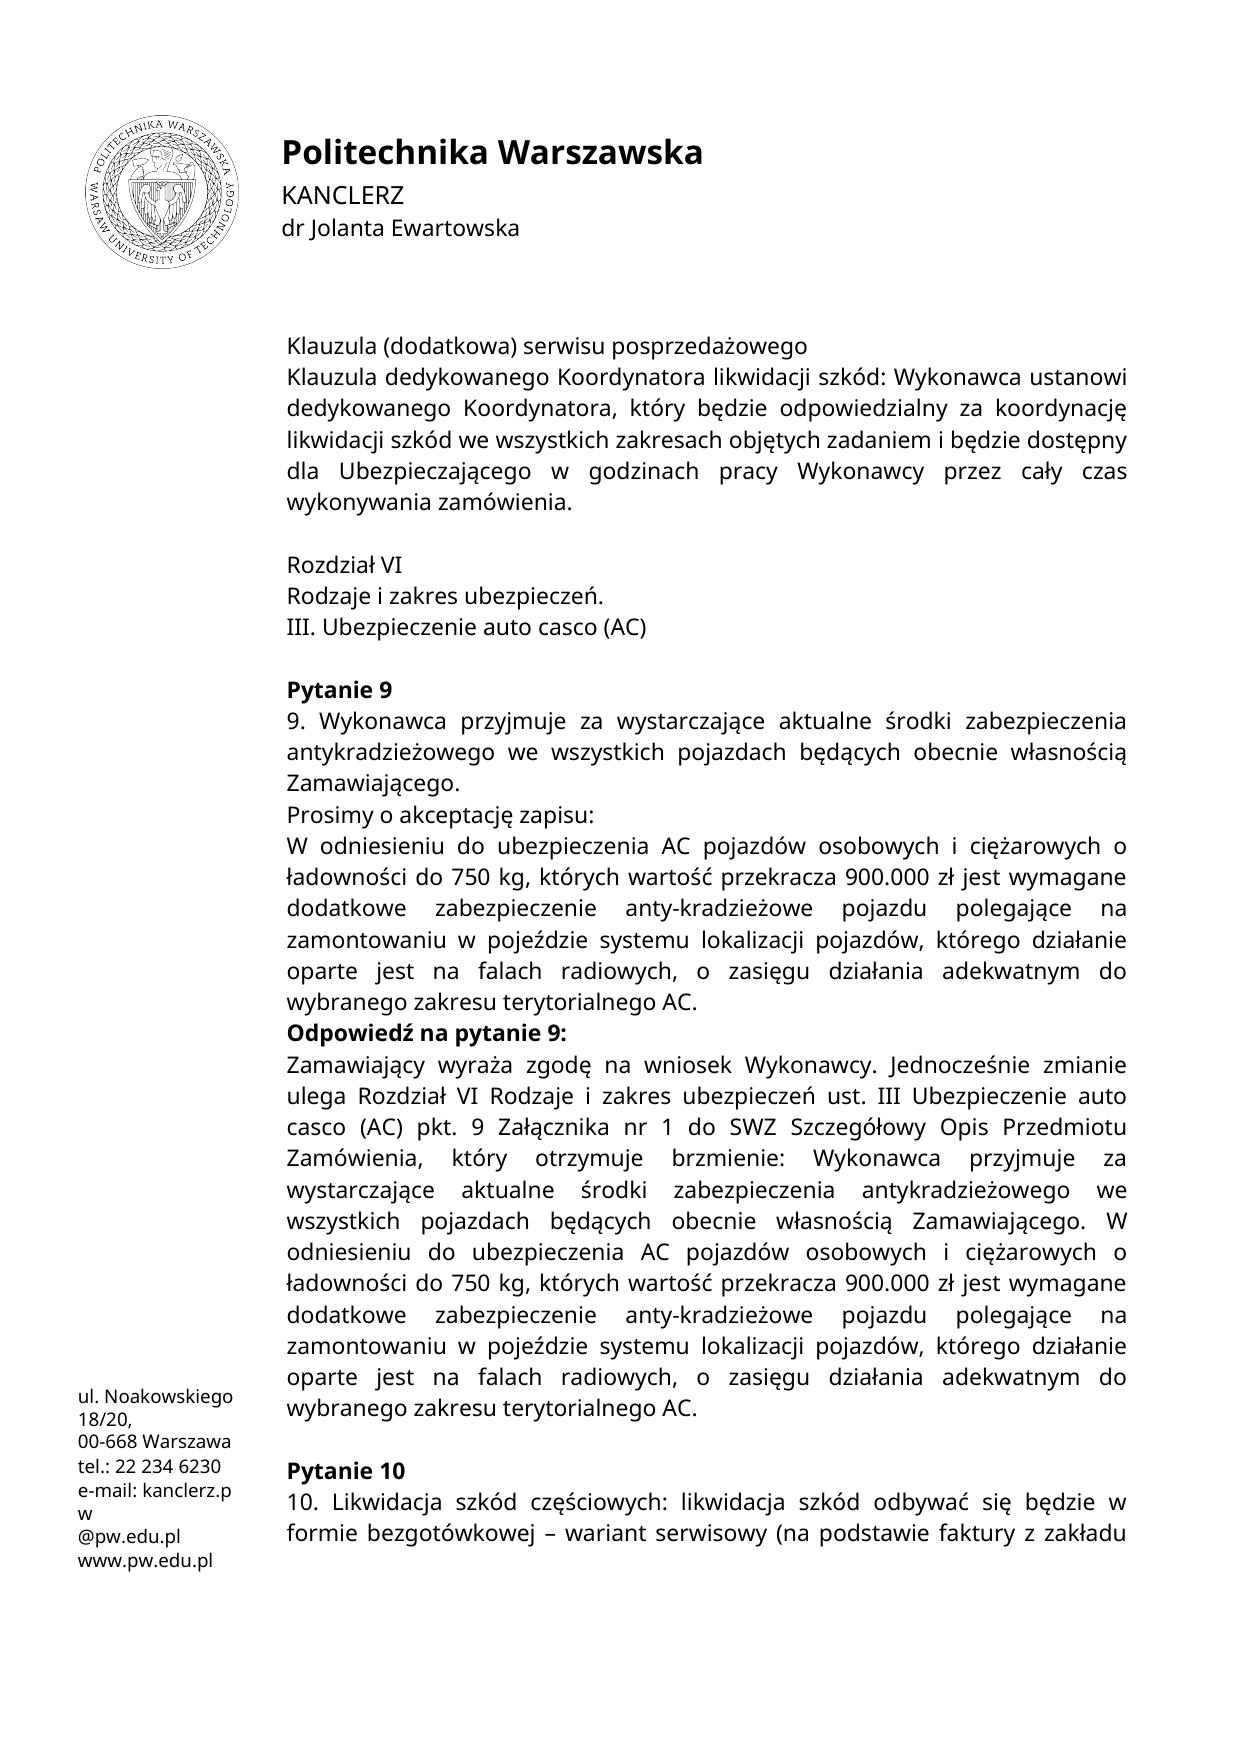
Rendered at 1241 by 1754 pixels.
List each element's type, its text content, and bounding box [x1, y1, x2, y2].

text Rodzaje i zakres ubezpieczeń. [286, 580, 1128, 611]
text W odniesieniu do ubezpieczenia AC pojazdów osobowych i ciężarowych o ładowności do 750 kg, których wartość przekracza 900.000 zł jest wymagane dodatkowe zabezpieczenie anty-kradzieżowe pojazdu polegające na zamontowaniu w pojeździe systemu lokalizacji pojazdów, którego działanie oparte jest na falach radiowych, o zasięgu działania adekwatnym do wybranego zakresu terytorialnego AC. [286, 830, 1128, 1017]
text Zamawiający wyraża zgodę na wniosek Wykonawcy. Jednocześnie zmianie ulega Rozdział VI Rodzaje i zakres ubezpieczeń ust. III Ubezpieczenie auto casco (AC) pkt. 9 Załącznika nr 1 do SWZ Szczegółowy Opis Przedmiotu Zamówienia, który otrzymuje brzmienie: Wykonawca przyjmuje za wystarczające aktualne środki zabezpieczenia antykradzieżowego we wszystkich pojazdach będących obecnie własnością Zamawiającego. W odniesieniu do ubezpieczenia AC pojazdów osobowych i ciężarowych o ładowności do 750 kg, których wartość przekracza 900.000 zł jest wymagane dodatkowe zabezpieczenie anty-kradzieżowe pojazdu polegające na zamontowaniu w pojeździe systemu lokalizacji pojazdów, którego działanie oparte jest na falach radiowych, o zasięgu działania adekwatnym do wybranego zakresu terytorialnego AC. [286, 1049, 1128, 1424]
text Klauzula (dodatkowa) serwisu posprzedażowego [286, 330, 1128, 361]
picture [85, 115, 239, 269]
text Prosimy o akceptację zapisu: [286, 799, 1128, 830]
text Klauzula dedykowanego Koordynatora likwidacji szkód: Wykonawca ustanowi dedykowanego Koordynatora, który będzie odpowiedzialny za koordynację likwidacji szkód we wszystkich zakresach objętych zadaniem i będzie dostępny dla Ubezpieczającego w godzinach pracy Wykonawcy przez cały czas wykonywania zamówienia. [286, 361, 1128, 517]
text Pytanie 9 [286, 674, 1128, 705]
text Rozdział VI [286, 549, 1128, 580]
text Pytanie 10 [286, 1455, 1128, 1486]
text III. Ubezpieczenie auto casco (AC) [286, 611, 1128, 642]
text 9. Wykonawca przyjmuje za wystarczające aktualne środki zabezpieczenia antykradzieżowego we wszystkich pojazdach będących obecnie własnością Zamawiającego. [286, 705, 1128, 799]
text Odpowiedź na pytanie 9: [286, 1017, 1128, 1049]
